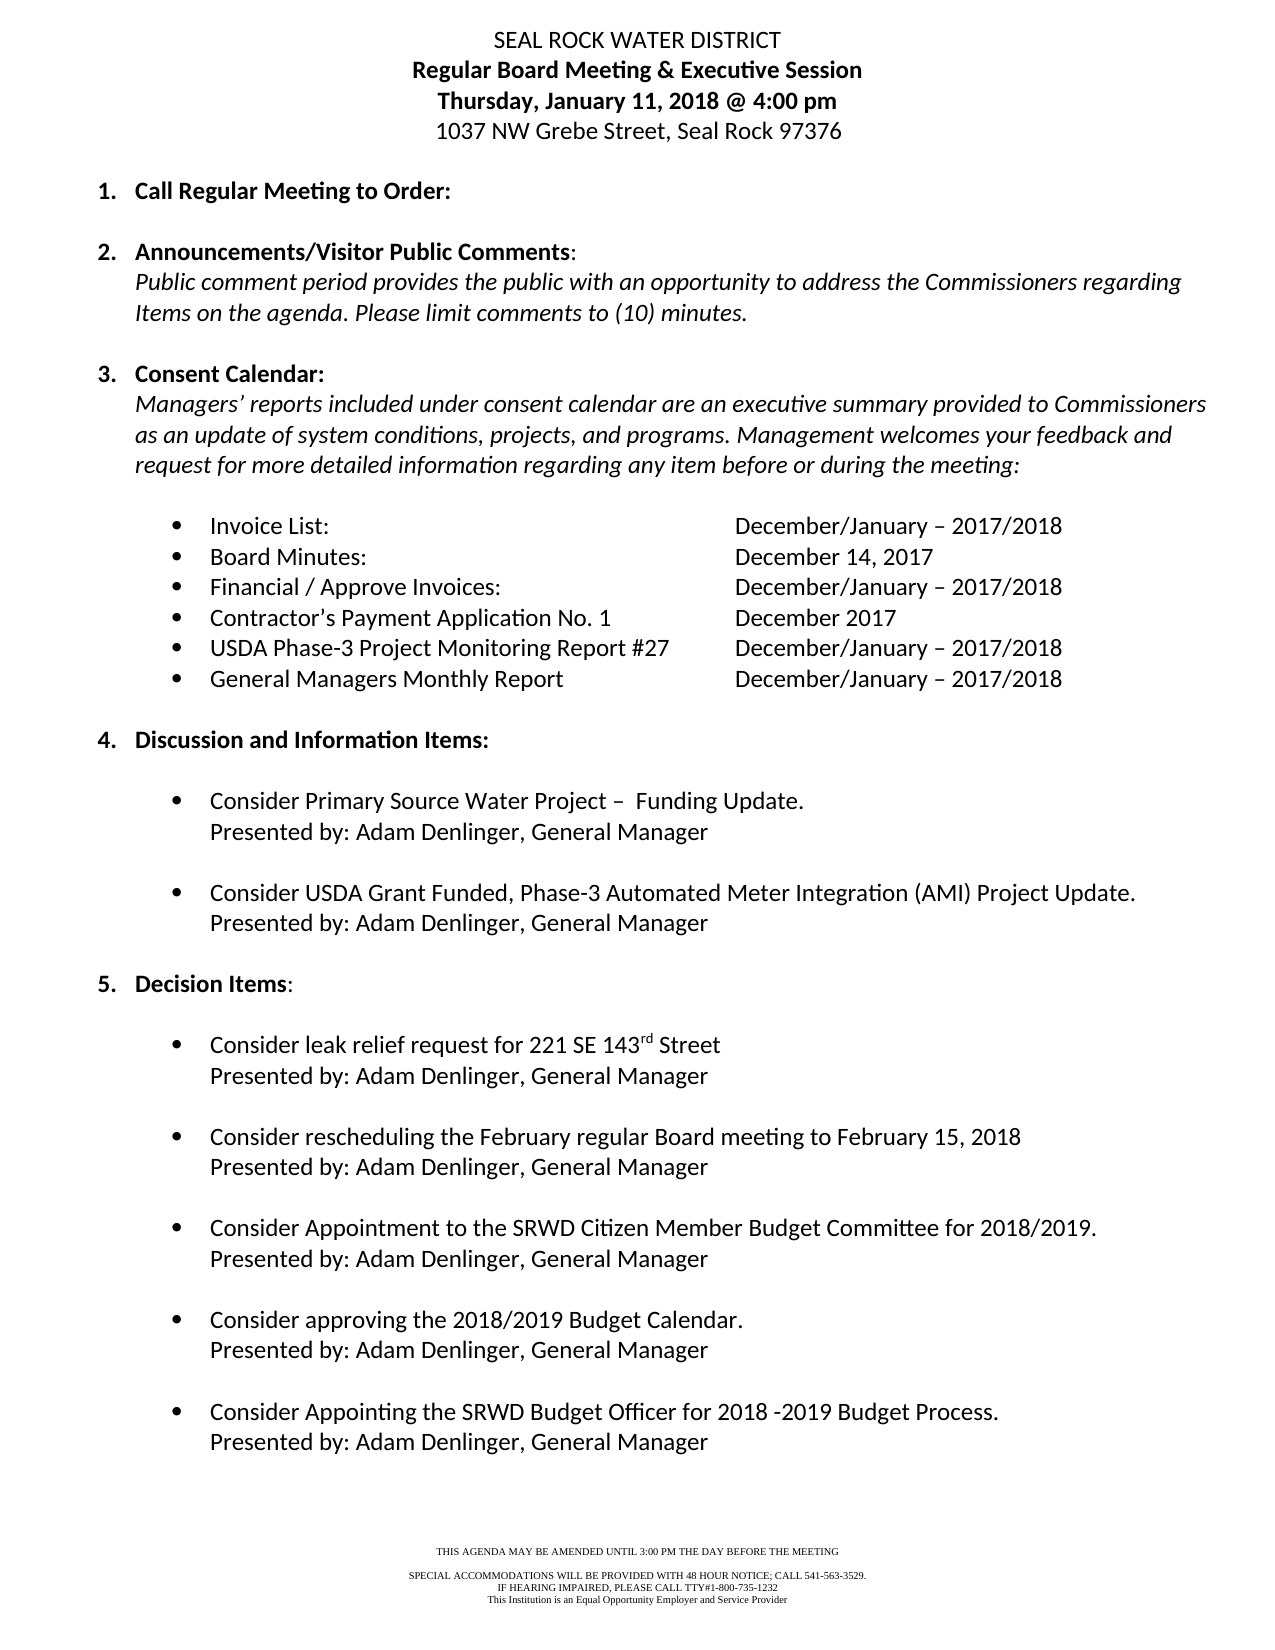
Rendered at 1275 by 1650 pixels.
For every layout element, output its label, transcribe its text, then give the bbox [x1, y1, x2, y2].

list Consent Calendar: [97, 358, 1215, 388]
list Presented by: Adam Denlinger, General Manager [210, 1060, 1215, 1090]
list Consider approving the 2018/2019 Budget Calendar. [172, 1304, 1215, 1334]
list Financial / Approve Invoices: December/January – 2017/2018 [172, 572, 1215, 602]
text 1037 NW Grebe Street, Seal Rock 97376 [141, 116, 1215, 146]
list Decision Items: [97, 968, 1215, 999]
text Presented by: Adam Denlinger, General Manager [135, 816, 1215, 846]
text Presented by: Adam Denlinger, General Manager [135, 1151, 1215, 1182]
list Consider leak relief request for 221 SE 143rd Street [172, 1029, 1215, 1060]
title SEAL ROCK WATER DISTRICT [60, 24, 1215, 54]
subtitle Regular Board Meeting & Executive Session [60, 54, 1215, 85]
list Board Minutes: December 14, 2017 [172, 541, 1215, 572]
list Consider Primary Source Water Project – Funding Update. [172, 785, 1215, 816]
list Consider Appointing the SRWD Budget Officer for 2018 -2019 Budget Process. [172, 1396, 1215, 1426]
list Consider rescheduling the February regular Board meeting to February 15, 2018 [172, 1121, 1215, 1151]
list Managers’ reports included under consent calendar are an executive summary provided to Commissioners as an update of system conditions, projects, and programs. Management welcomes your feedback and request for more detailed information regarding any item before or during the meeting: [135, 388, 1215, 480]
list Announcements/Visitor Public Comments: [97, 236, 1215, 266]
text Presented by: Adam Denlinger, General Manager [135, 907, 1215, 938]
list Contractor’s Payment Application No. 1 December 2017 [172, 602, 1215, 633]
text Presented by: Adam Denlinger, General Manager [210, 1334, 1215, 1365]
text Public comment period provides the public with an opportunity to address the Commissioners regarding Items on the agenda. Please limit comments to (10) minutes. [135, 266, 1215, 327]
list Invoice List: December/January – 2017/2018 [172, 511, 1215, 541]
text Presented by: Adam Denlinger, General Manager [210, 1426, 1215, 1457]
list Discussion and Information Items: [97, 724, 1215, 755]
text Thursday, January 11, 2018 @ 4:00 pm [60, 85, 1215, 116]
list Call Regular Meeting to Order: [97, 175, 1215, 205]
list Consider USDA Grant Funded, Phase-3 Automated Meter Integration (AMI) Project Update. [172, 877, 1215, 907]
text Presented by: Adam Denlinger, General Manager [210, 1243, 1215, 1273]
list General Managers Monthly Report December/January – 2017/2018 [172, 663, 1215, 694]
list USDA Phase-3 Project Monitoring Report #27 December/January – 2017/2018 [172, 633, 1215, 663]
list Consider Appointment to the SRWD Citizen Member Budget Committee for 2018/2019. [172, 1212, 1215, 1243]
